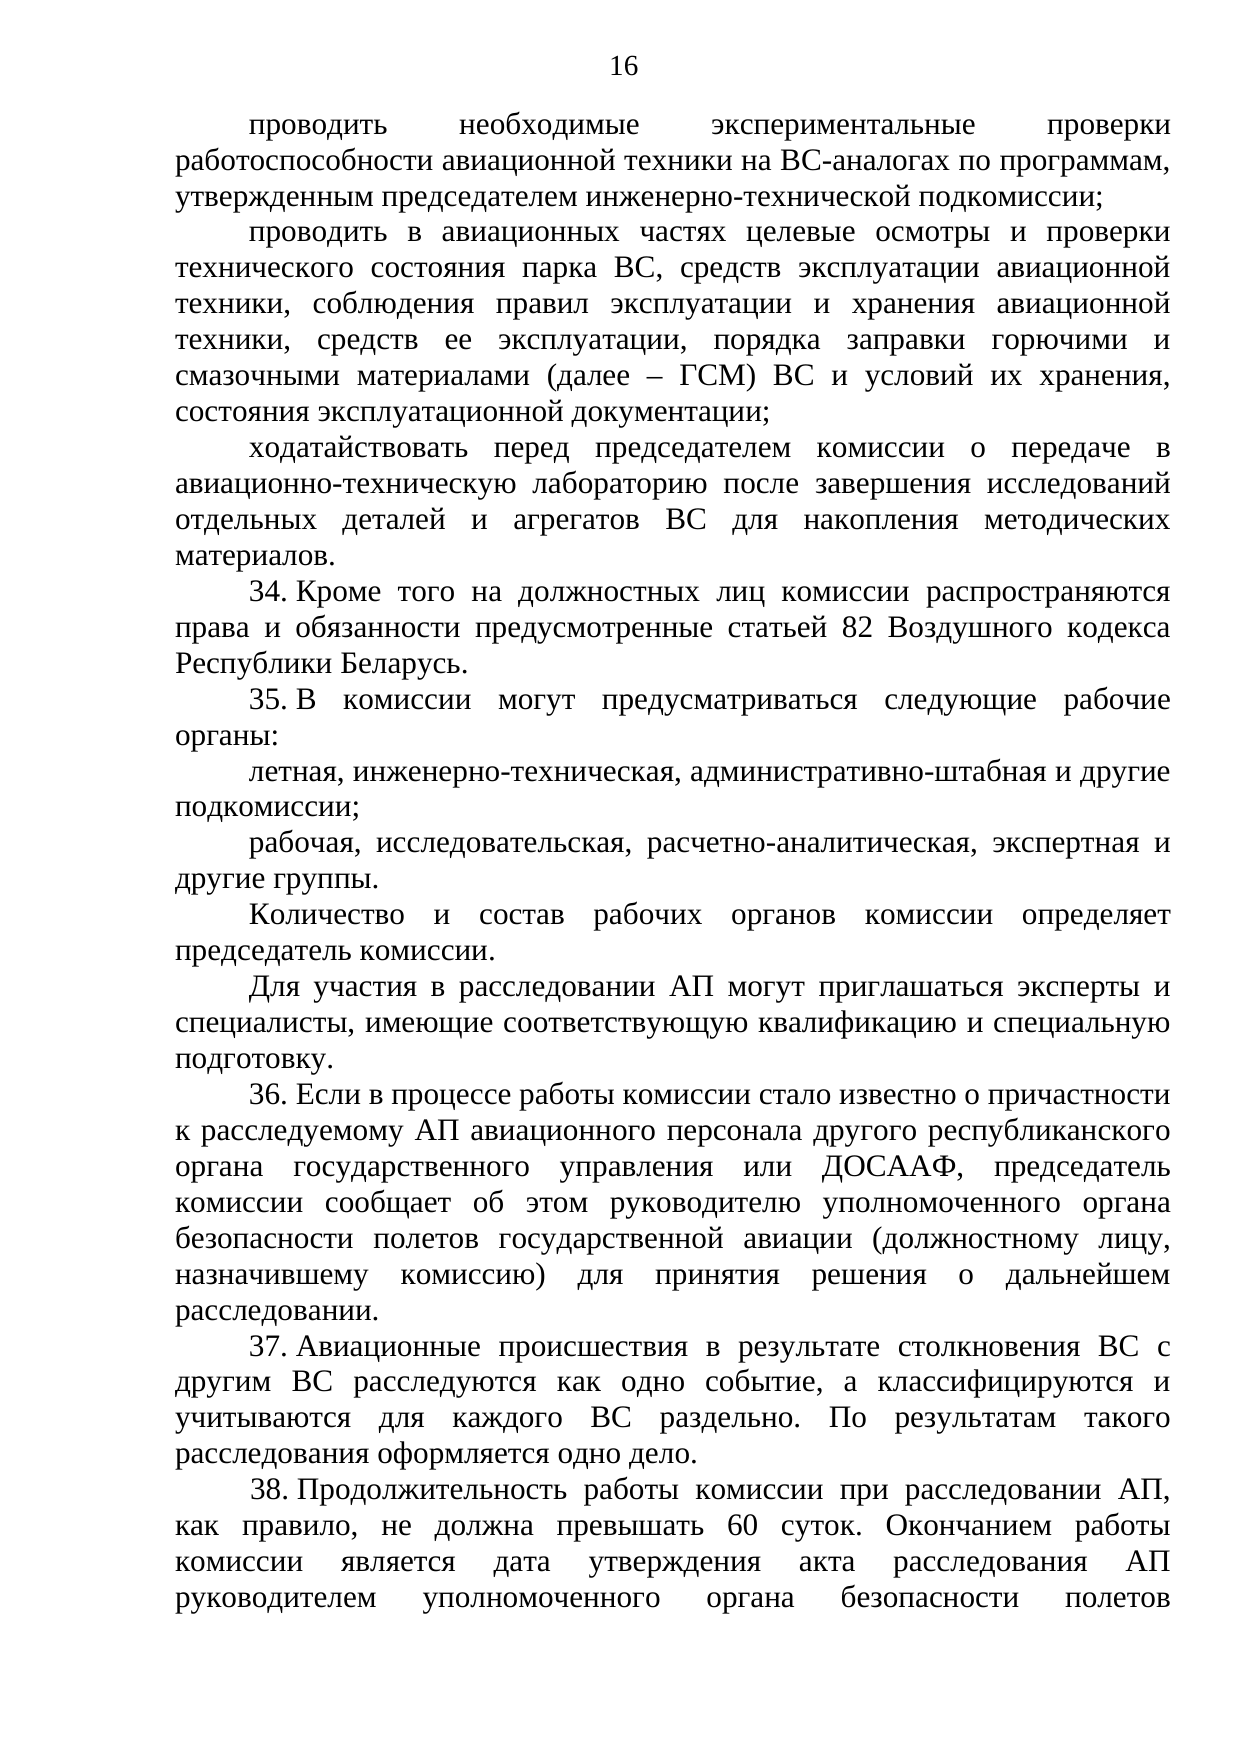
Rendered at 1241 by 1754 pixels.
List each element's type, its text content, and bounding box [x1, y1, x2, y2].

list Авиационные происшествия в результате столкновения ВС с другим ВС расследуются как одно событие, а классифицируются и учитываются для каждого ВС раздельно. По результатам такого расследования оформляется одно дело. [175, 1327, 1172, 1471]
text проводить в авиационных частях целевые осмотры и проверки технического состояния парка ВС, средств эксплуатации авиационной техники, соблюдения правил эксплуатации и хранения авиационной техники, средств ее эксплуатации, порядка заправки горючими и смазочными материалами (далее – ГСМ) ВС и условий их хранения, состояния эксплуатационной документации; [175, 213, 1172, 428]
text Количество и состав рабочих органов комиссии определяет председатель комиссии. [175, 896, 1172, 967]
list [175, 1471, 1172, 1614]
text ходатайствовать перед председателем комиссии о передаче в авиационно-техническую лабораторию после завершения исследований отдельных деталей и агрегатов ВС для накопления методических материалов. [175, 428, 1172, 572]
text летная, инженерно-техническая, административно-штабная и другие подкомиссии; [175, 752, 1172, 824]
list В комиссии могут предусматриваться следующие рабочие органы: [175, 680, 1172, 752]
list Кроме того на должностных лиц комиссии распространяются права и обязанности предусмотренные статьей 82 Воздушного кодекса Республики Беларусь. [175, 572, 1172, 680]
list Если в процессе работы комиссии стало известно о причастности к расследуемому АП авиационного персонала другого республиканского органа государственного управления или ДОСААФ, председатель комиссии сообщает об этом руководителю уполномоченного органа безопасности полетов государственной авиации (должностному лицу, назначившему комиссию) для принятия решения о дальнейшем расследовании. [175, 1075, 1172, 1327]
text рабочая, исследовательская, расчетно-аналитическая, экспертная и другие группы. [175, 824, 1172, 896]
text Для участия в расследовании АП могут приглашаться эксперты и специалисты, имеющие соответствующую квалификацию и специальную подготовку. [175, 967, 1172, 1075]
text проводить необходимые экспериментальные проверки работоспособности авиационной техники на ВС-аналогах по программам, утвержденным председателем инженерно-технической подкомиссии; [175, 105, 1172, 213]
